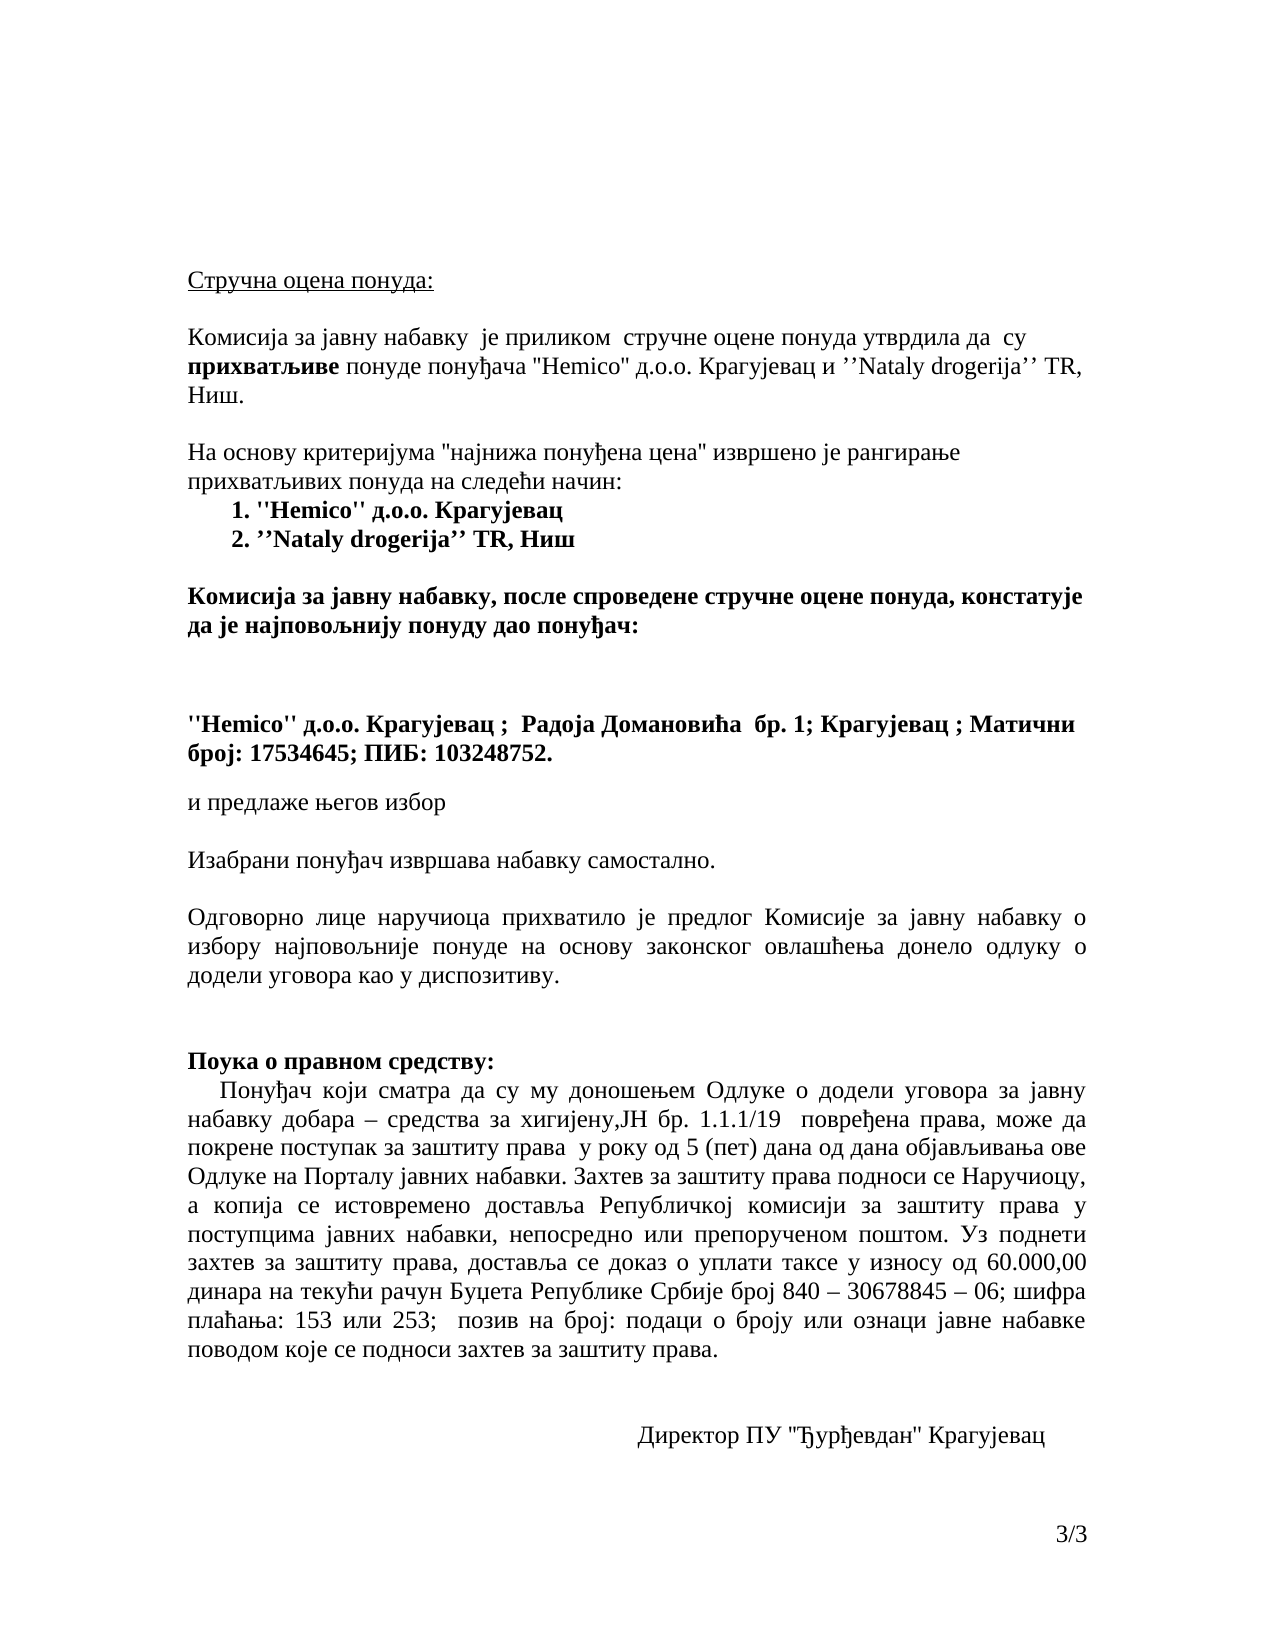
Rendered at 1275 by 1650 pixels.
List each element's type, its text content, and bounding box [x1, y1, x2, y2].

text Стручна оцена понуда: [187, 265, 1087, 294]
text На основу критеријума ''најнижа понуђена цена'' извршено је рангирање прихватљивих понуда на следећи начин: [187, 437, 1087, 495]
text 2. ’’Nataly drogerija’’ TR, Ниш [187, 524, 1087, 552]
text Комисија за јавну набавку, после спроведене стручне оцене понуда, констатује да је најповољнију понуду дао понуђач: [187, 581, 1087, 639]
text и предлаже његов избор [187, 787, 1087, 816]
text 1. ''Hemico'' д.о.о. Крагујевац [187, 495, 1087, 524]
text ''Hemico'' д.о.о. Крагујевац ; Радоја Домановића бр. 1; Крагујевац ; Матични број: 17534645; ПИБ: 103248752. [187, 709, 1087, 767]
text Поука о правном средству: [187, 1046, 1087, 1075]
text Изабрани понуђач извршава набавку самостално. [187, 845, 1087, 874]
text Директор ПУ ''Ђурђевдан'' Крагујевац [637, 1391, 1087, 1449]
text Комисија за јавну набавку је приликом стручне оцене понуда утврдила да су прихватљиве понуде понуђача ''Hemico'' д.о.о. Крагујевац и ’’Nataly drogerija’’ TR, Ниш. [187, 322, 1087, 409]
text Понуђач који сматра да су му доношењем Одлуке о додели уговора за јавну набавку добара – средства за хигијену,ЈН бр. 1.1.1/19 повређена права, може да покрене поступак за заштиту права у року од 5 (пет) дана од дана објављивања ове Одлуке на Порталу јавних набавки. Захтев за заштиту права подноси се Наручиоцу, а копија се истовремено доставља Републичкој комисији за заштиту права у поступцима јавних набавки, непосредно или препорученом поштом. Уз поднети захтев за заштиту права, доставља се доказ о уплати таксе у износу од 60.000,00 динара на текући рачун Буџета Републике Србије број 840 – 30678845 – 06; шифра плаћања: 153 или 253; позив на број: подаци о броју или ознаци јавне набавке поводом које се подноси захтев за заштиту права. [187, 1075, 1087, 1362]
text Одговорно лице наручиоца прихватило је предлог Комисије за јавну набавку о избору најповољније понуде на основу законског овлашћења донело одлуку о додели уговора као у диспозитиву. [187, 902, 1087, 989]
